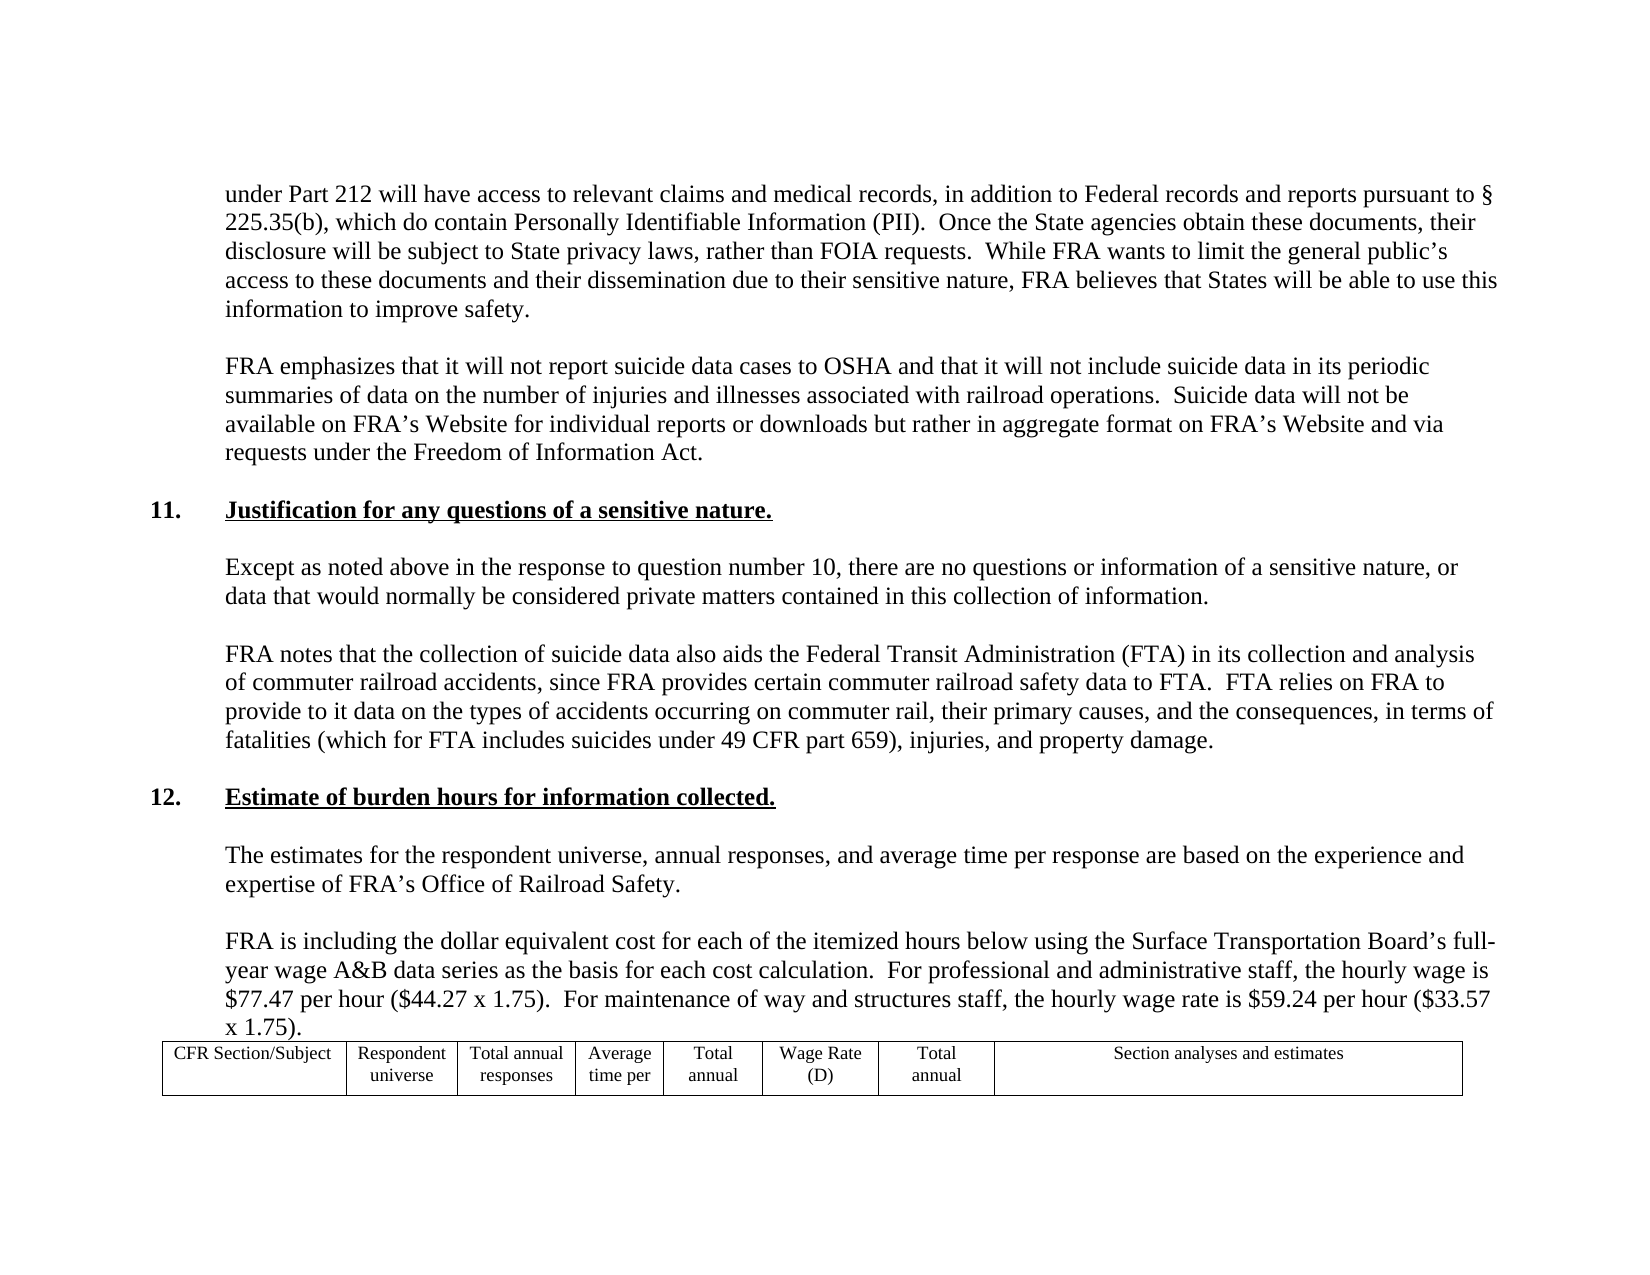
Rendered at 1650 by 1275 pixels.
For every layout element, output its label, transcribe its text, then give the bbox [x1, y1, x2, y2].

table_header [664, 1042, 762, 1095]
text Except as noted above in the response to question number 10, there are no questions or information of a sensitive nature, or data that would normally be considered private matters contained in this collection of information. [225, 552, 1500, 610]
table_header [879, 1042, 994, 1095]
text FRA emphasizes that it will not report suicide data cases to OSHA and that it will not include suicide data in its periodic summaries of data on the number of injuries and illnesses associated with railroad operations. Suicide data will not be available on FRA’s Website for individual reports or downloads but rather in aggregate format on FRA’s Website and via requests under the Freedom of Information Act. [225, 351, 1500, 466]
text under Part 212 will have access to relevant claims and medical records, in addition to Federal records and reports pursuant to § 225.35(b), which do contain Personally Identifiable Information (PII). Once the State agencies obtain these documents, their disclosure will be subject to State privacy laws, rather than FOIA requests. While FRA wants to limit the general public’s access to these documents and their dissemination due to their sensitive nature, FRA believes that States will be able to use this information to improve safety. [225, 179, 1500, 322]
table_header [458, 1042, 575, 1095]
table_header Wage Rate (D) [763, 1042, 878, 1095]
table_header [995, 1042, 1462, 1095]
text The estimates for the respondent universe, annual responses, and average time per response are based on the experience and expertise of FRA’s Office of Railroad Safety. [225, 840, 1500, 897]
table_header Respondent universe [347, 1042, 457, 1095]
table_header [576, 1042, 663, 1095]
text 11. Justification for any questions of a sensitive nature. [150, 495, 1500, 524]
text FRA notes that the collection of suicide data also aids the Federal Transit Administration (FTA) in its collection and analysis of commuter railroad accidents, since FRA provides certain commuter railroad safety data to FTA. FTA relies on FRA to provide to it data on the types of accidents occurring on commuter rail, their primary causes, and the consequences, in terms of fatalities (which for FTA includes suicides under 49 CFR part 659), injuries, and property damage. [225, 639, 1500, 754]
table_header CFR Section/Subject [163, 1042, 346, 1095]
text FRA is including the dollar equivalent cost for each of the itemized hours below using the Surface Transportation Board’s full-year wage A&B data series as the basis for each cost calculation. For professional and administrative staff, the hourly wage is $77.47 per hour ($44.27 x 1.75). For maintenance of way and structures staff, the hourly wage rate is $59.24 per hour ($33.57 x 1.75). [225, 926, 1500, 1041]
text 12. Estimate of burden hours for information collected. [150, 782, 1500, 811]
